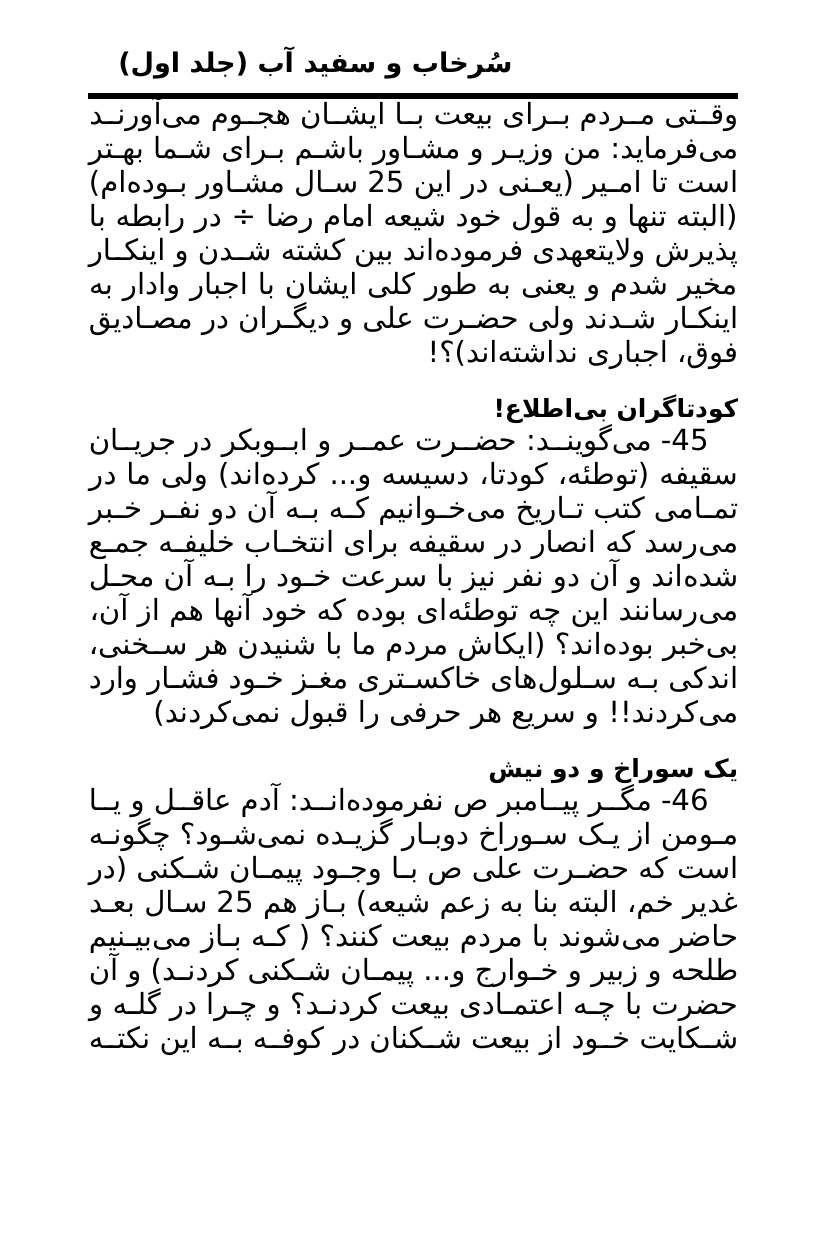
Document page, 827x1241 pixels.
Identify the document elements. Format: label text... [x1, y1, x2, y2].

text 44- حضرت علی ÷ می‌فرمایند: کمک به ظالم مانند شرکت در ظلم اوست و... چرا حضرت علی ÷ دو بار هر بار به مدت یکماه جانشین حضرت عمر در مدینه می‌شوند؟ تا حضرت عمر به شام و فلسطین سرکشی کند. چرا عمار یاسر و سلمان فارسی در زمان خلفاء، حاکم کوفه و مدائن می‌شوند؟! چرا حضرت علی ÷ آنقدر به حضرت عمر مشورت می‌دهد که فقط حضرت عمر 70 بار گفته: «لولا علی لهلك عمر»؟! چرا فرزندانش حسن و حسین را برای دفاع از حضرت عثمان می‌فرستد؟! و چرا پس از قتل حضرت عثمان وقتی مردم برای بیعت با ایشان هجوم می‌آورند می‌فرماید: من وزیر و مشاور باشم برای شما بهتر است تا امیر (یعنی در این 25 سال مشاور بوده‌ام) (البته تنها و به قول خود شیعه امام رضا ÷ در رابطه با پذیرش ولایتعهدی فرموده‌اند بین کشته شدن و اینکار مخیر شدم و یعنی به طور کلی ایشان با اجبار وادار به اینکار شدند ولی حضرت علی و دیگران در مصادیق فوق، اجباری نداشته‌اند)؟! [89, 98, 738, 369]
text کودتاگران بی‌اطلاع! [89, 394, 738, 423]
text یک سوراخ و دو نیش [89, 754, 738, 783]
text 45- می‌گویند: حضرت عمر و ابوبکر در جریان سقیفه (توطئه، کودتا، دسیسه و... کرده‌اند) ولی ما در تمامی کتب تاریخ می‌خوانیم که به آن دو نفر خبر می‌رسد که انصار در سقیفه برای انتخاب خلیفه جمع شده‌اند و آن دو نفر نیز با سرعت خود را به آن محل می‌رسانند این چه توطئه‌ای بوده که خود آنها هم از آن، بی‌خبر بوده‌اند؟ (ایکاش مردم ما با شنیدن هر سخنی، اندکی به سلول‌های خاکستری مغز خود فشار وارد می‌کردند!! و سریع هر حرفی را قبول نمی‌کردند) [89, 423, 738, 729]
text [89, 783, 738, 1055]
